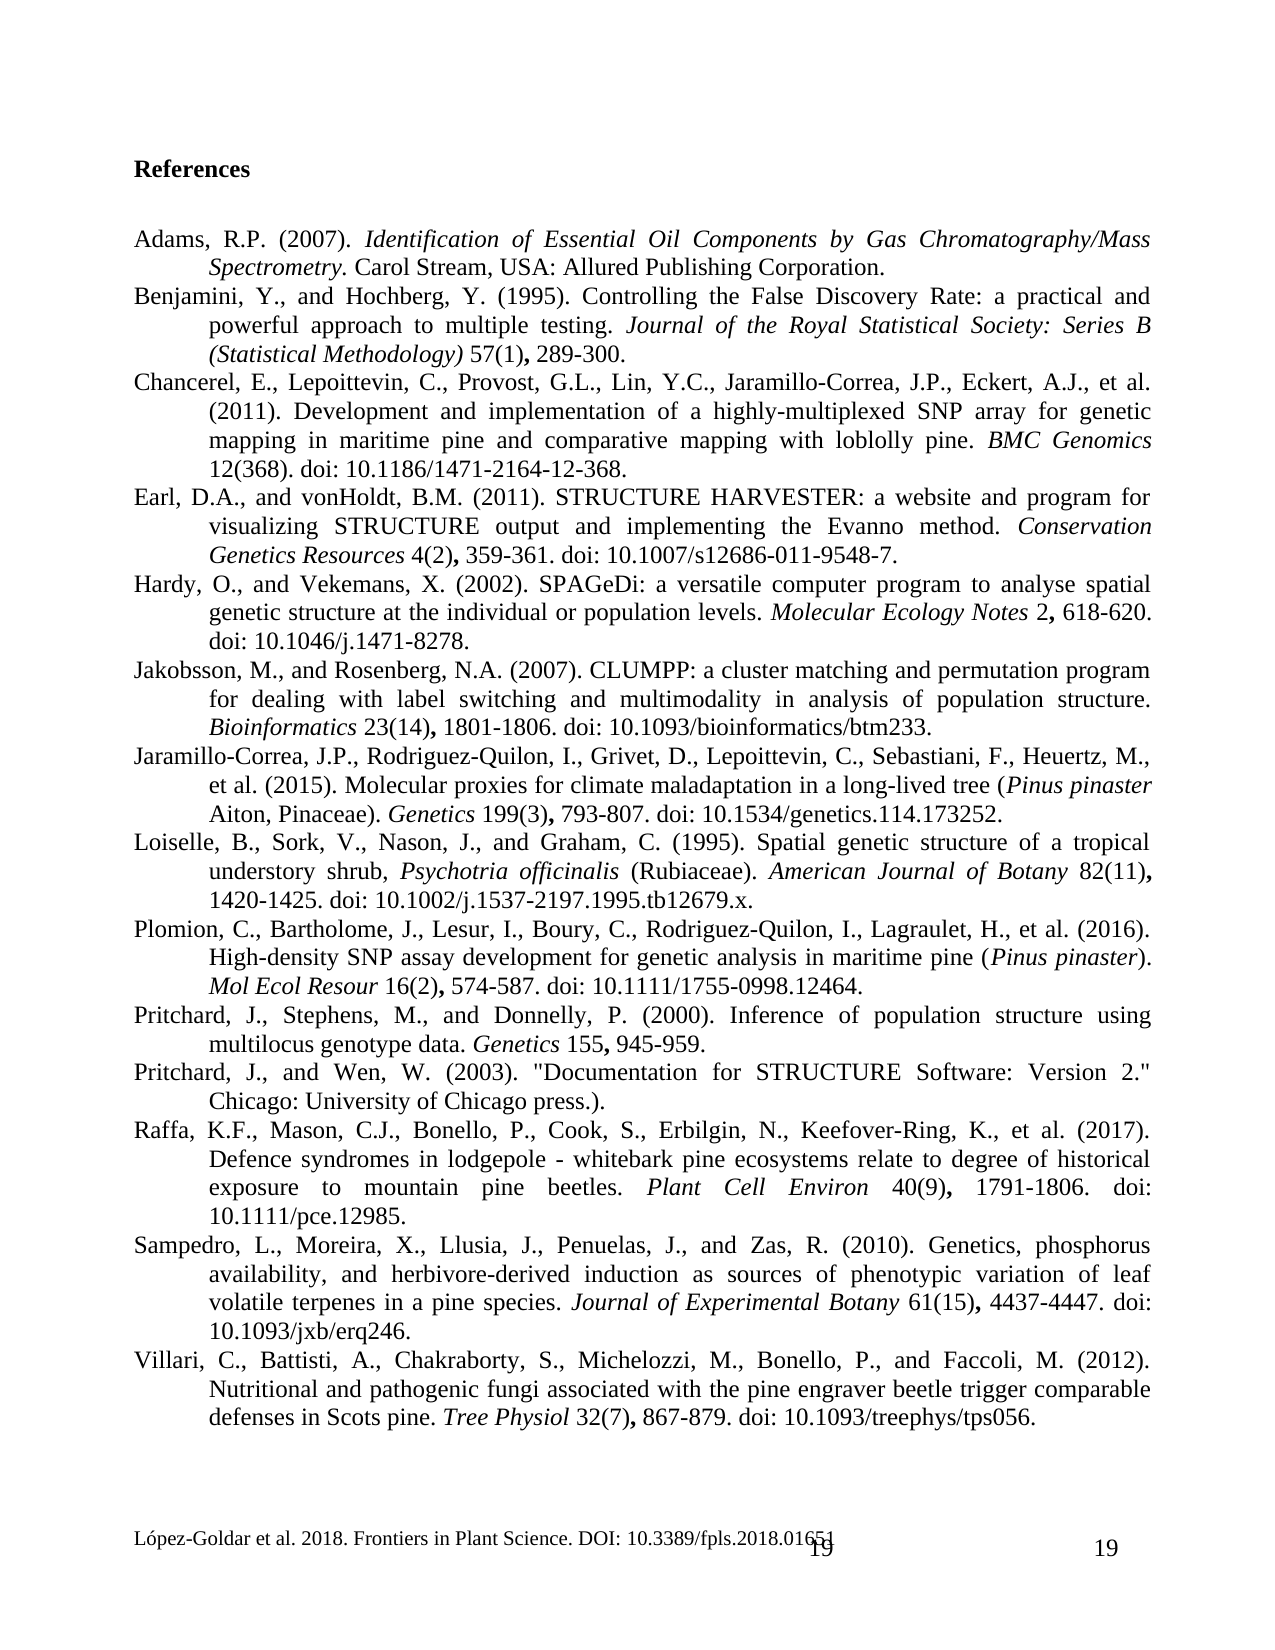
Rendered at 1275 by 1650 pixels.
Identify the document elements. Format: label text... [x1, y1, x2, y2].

text References [133, 154, 1152, 182]
text Earl, D.A., and vonHoldt, B.M. (2011). STRUCTURE HARVESTER: a website and program for visualizing STRUCTURE output and implementing the Evanno method. Conservation Genetics Resources 4(2), 359-361. doi: 10.1007/s12686-011-9548-7. [133, 482, 1152, 569]
text Plomion, C., Bartholome, J., Lesur, I., Boury, C., Rodriguez-Quilon, I., Lagraulet, H., et al. (2016). High-density SNP assay development for genetic analysis in maritime pine (Pinus pinaster). Mol Ecol Resour 16(2), 574-587. doi: 10.1111/1755-0998.12464. [133, 914, 1152, 1000]
text Pritchard, J., Stephens, M., and Donnelly, P. (2000). Inference of population structure using multilocus genotype data. Genetics 155, 945-959. [133, 1000, 1152, 1057]
text Jakobsson, M., and Rosenberg, N.A. (2007). CLUMPP: a cluster matching and permutation program for dealing with label switching and multimodality in analysis of population structure. Bioinformatics 23(14), 1801-1806. doi: 10.1093/bioinformatics/btm233. [133, 655, 1152, 741]
text Raffa, K.F., Mason, C.J., Bonello, P., Cook, S., Erbilgin, N., Keefover-Ring, K., et al. (2017). Defence syndromes in lodgepole - whitebark pine ecosystems relate to degree of historical exposure to mountain pine beetles. Plant Cell Environ 40(9), 1791-1806. doi: 10.1111/pce.12985. [133, 1115, 1152, 1230]
text Chancerel, E., Lepoittevin, C., Provost, G.L., Lin, Y.C., Jaramillo-Correa, J.P., Eckert, A.J., et al. (2011). Development and implementation of a highly-multiplexed SNP array for genetic mapping in maritime pine and comparative mapping with loblolly pine. BMC Genomics 12(368). doi: 10.1186/1471-2164-12-368. [133, 367, 1152, 482]
text Jaramillo-Correa, J.P., Rodriguez-Quilon, I., Grivet, D., Lepoittevin, C., Sebastiani, F., Heuertz, M., et al. (2015). Molecular proxies for climate maladaptation in a long-lived tree (Pinus pinaster Aiton, Pinaceae). Genetics 199(3), 793-807. doi: 10.1534/genetics.114.173252. [133, 741, 1152, 827]
text Pritchard, J., and Wen, W. (2003). "Documentation for STRUCTURE Software: Version 2." Chicago: University of Chicago press.). [133, 1057, 1152, 1115]
text Loiselle, B., Sork, V., Nason, J., and Graham, C. (1995). Spatial genetic structure of a tropical understory shrub, Psychotria officinalis (Rubiaceae). American Journal of Botany 82(11), 1420-1425. doi: 10.1002/j.1537-2197.1995.tb12679.x. [133, 827, 1152, 914]
text Hardy, O., and Vekemans, X. (2002). SPAGeDi: a versatile computer program to analyse spatial genetic structure at the individual or population levels. Molecular Ecology Notes 2, 618-620. doi: 10.1046/j.1471-8278. [133, 569, 1152, 655]
text Villari, C., Battisti, A., Chakraborty, S., Michelozzi, M., Bonello, P., and Faccoli, M. (2012). Nutritional and pathogenic fungi associated with the pine engraver beetle trigger comparable defenses in Scots pine. Tree Physiol 32(7), 867-879. doi: 10.1093/treephys/tps056. [133, 1345, 1152, 1431]
text Sampedro, L., Moreira, X., Llusia, J., Penuelas, J., and Zas, R. (2010). Genetics, phosphorus availability, and herbivore-derived induction as sources of phenotypic variation of leaf volatile terpenes in a pine species. Journal of Experimental Botany 61(15), 4437-4447. doi: 10.1093/jxb/erq246. [133, 1230, 1152, 1345]
text Adams, R.P. (2007). Identification of Essential Oil Components by Gas Chromatography/Mass Spectrometry. Carol Stream, USA: Allured Publishing Corporation. [133, 224, 1152, 281]
text Benjamini, Y., and Hochberg, Y. (1995). Controlling the False Discovery Rate: a practical and powerful approach to multiple testing. Journal of the Royal Statistical Society: Series B (Statistical Methodology) 57(1), 289-300. [133, 281, 1152, 367]
